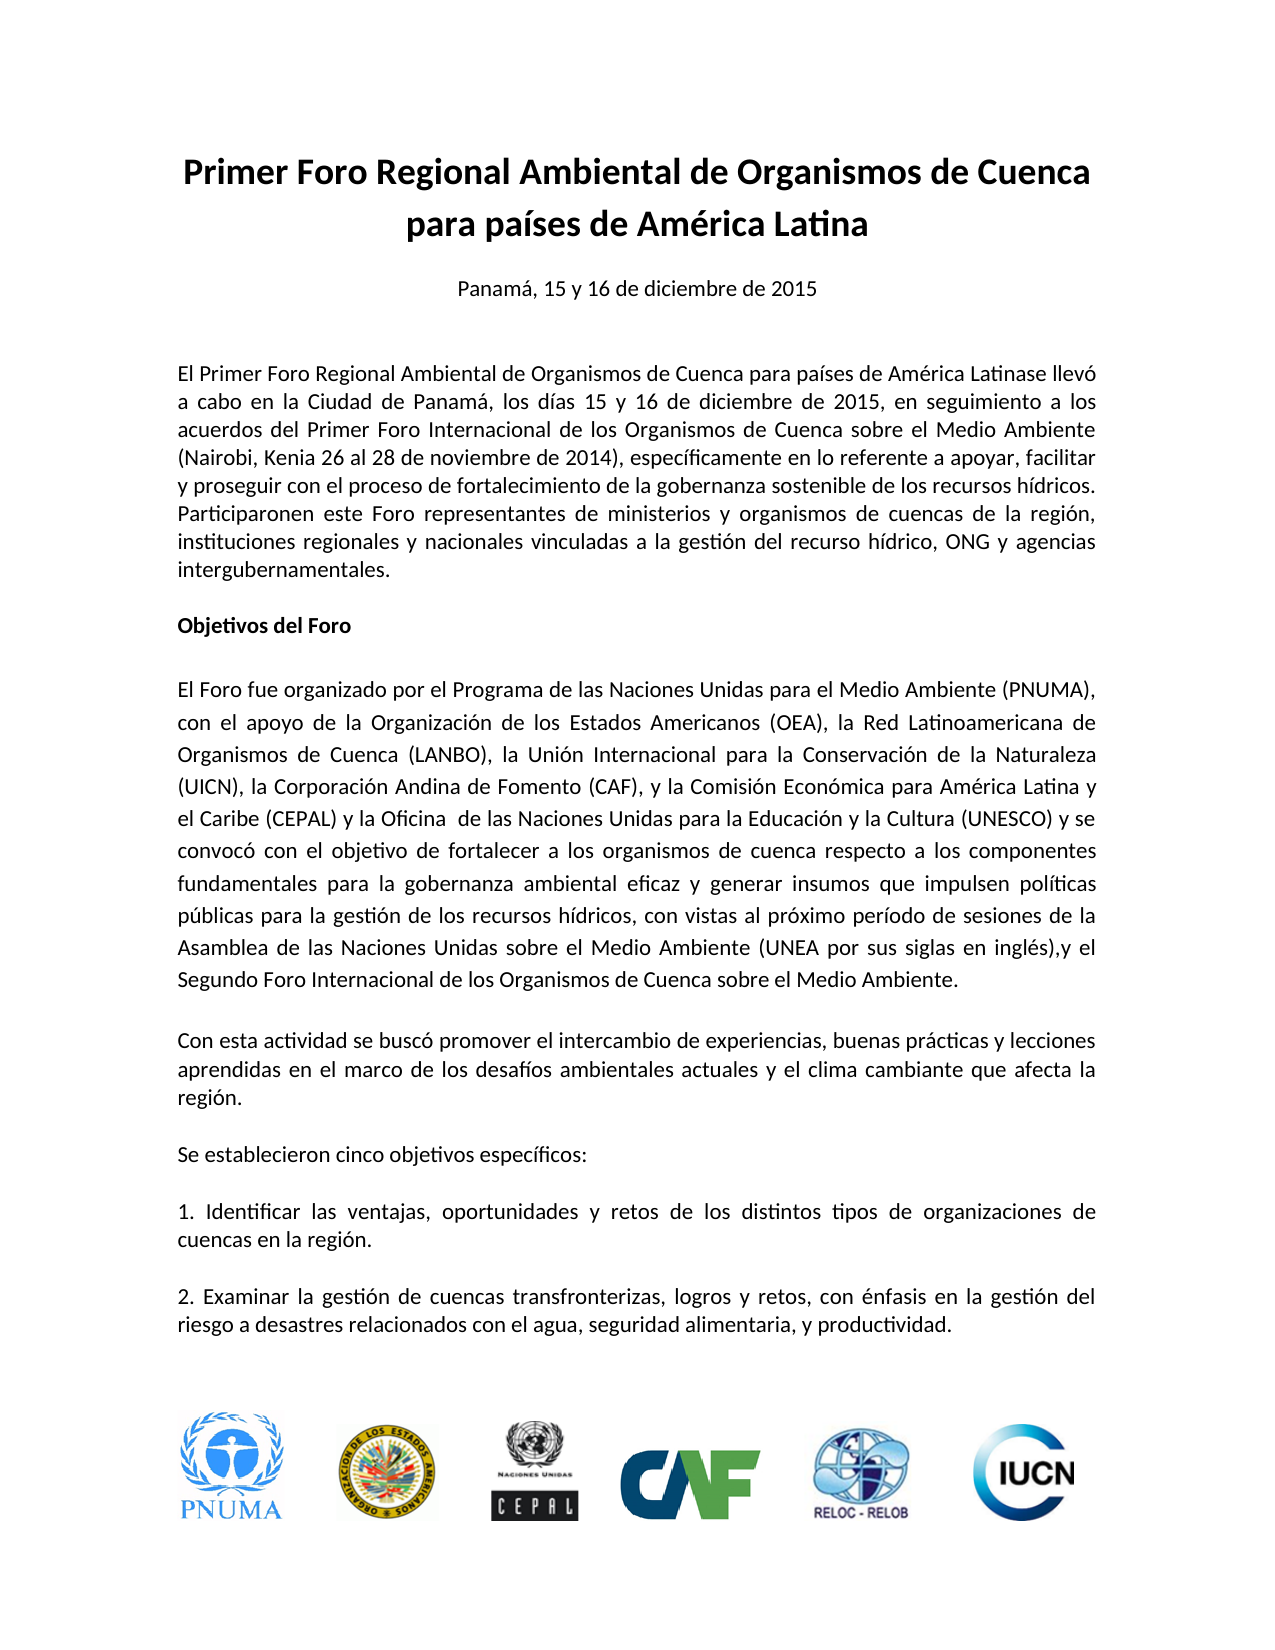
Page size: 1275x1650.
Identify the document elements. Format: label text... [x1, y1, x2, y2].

text El Primer Foro Regional Ambiental de Organismos de Cuenca para países de América Latinase llevó a cabo en la Ciudad de Panamá, los días 15 y 16 de diciembre de 2015, en seguimiento a los acuerdos del Primer Foro Internacional de los Organismos de Cuenca sobre el Medio Ambiente (Nairobi, Kenia 26 al 28 de noviembre de 2014), específicamente en lo referente a apoyar, facilitar y proseguir con el proceso de fortalecimiento de la gobernanza sostenible de los recursos hídricos. Participaronen este Foro representantes de ministerios y organismos de cuencas de la región, instituciones regionales y nacionales vinculadas a la gestión del recurso hídrico, ONG y agencias intergubernamentales. [177, 359, 1098, 583]
picture [973, 1424, 1074, 1521]
text 2. Examinar la gestión de cuencas transfronterizas, logros y retos, con énfasis en la gestión del riesgo a desastres relacionados con el agua, seguridad alimentaria, y productividad. [177, 1282, 1098, 1338]
picture [491, 1421, 579, 1521]
text Primer Foro Regional Ambiental de Organismos de Cuenca para países de América Latina [177, 148, 1098, 246]
text Objetivos del Foro [177, 611, 1098, 639]
text Panamá, 15 y 16 de diciembre de 2015 [177, 274, 1098, 302]
picture [804, 1421, 912, 1521]
picture [619, 1448, 763, 1521]
text Con esta actividad se buscó promover el intercambio de experiencias, buenas prácticas y lecciones aprendidas en el marco de los desafíos ambientales actuales y el clima cambiante que afecta la región. [177, 1027, 1098, 1111]
text 1. Identificar las ventajas, oportunidades y retos de los distintos tipos de organizaciones de cuencas en la región. [177, 1197, 1098, 1253]
text El Foro fue organizado por el Programa de las Naciones Unidas para el Medio Ambiente (PNUMA), con el apoyo de la Organización de los Estados Americanos (OEA), la Red Latinoamericana de Organismos de Cuenca (LANBO), la Unión Internacional para la Conservación de la Naturaleza (UICN), la Corporación Andina de Fomento (CAF), y la Comisión Económica para América Latina y el Caribe (CEPAL) y la Oficina de las Naciones Unidas para la Educación y la Cultura (UNESCO) y se convocó con el objetivo de fortalecer a los organismos de cuenca respecto a los componentes fundamentales para la gobernanza ambiental eficaz y generar insumos que impulsen políticas públicas para la gestión de los recursos hídricos, con vistas al próximo período de sesiones de la Asamblea de las Naciones Unidas sobre el Medio Ambiente (UNEA por sus siglas en inglés),y el Segundo Foro Internacional de los Organismos de Cuenca sobre el Medio Ambiente. [177, 676, 1098, 993]
picture [336, 1424, 440, 1521]
picture [177, 1410, 285, 1521]
text Se establecieron cinco objetivos específicos: [177, 1140, 1098, 1168]
